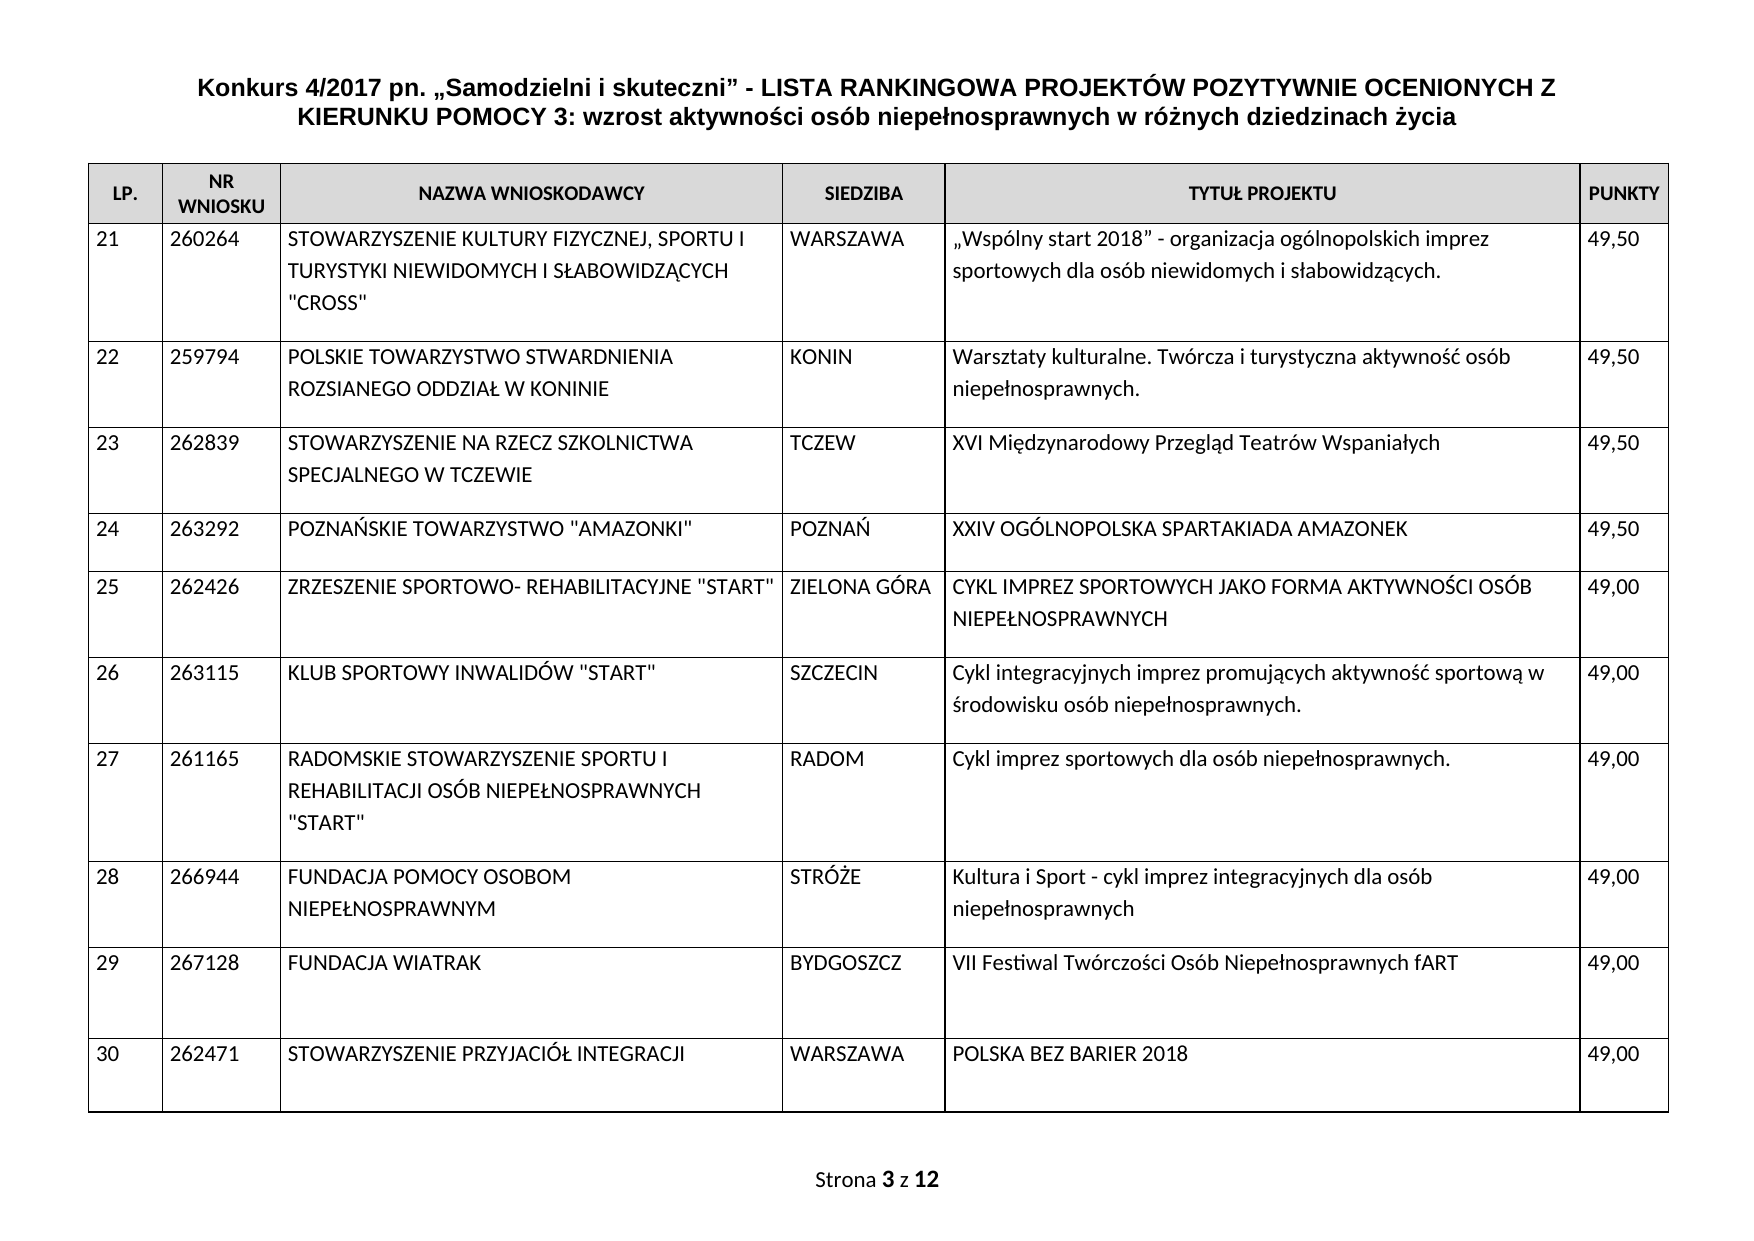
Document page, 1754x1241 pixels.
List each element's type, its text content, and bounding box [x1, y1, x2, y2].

table_cell 266944 [163, 862, 280, 947]
table_cell 263115 [163, 658, 280, 743]
table_cell POZNAŃ [783, 514, 944, 571]
table_cell TCZEW [783, 428, 944, 513]
table_cell RADOM [783, 744, 944, 861]
table_cell 262839 [163, 428, 280, 513]
table_header TYTUŁ PROJEKTU [946, 164, 1579, 223]
table_cell 49,00 [1581, 862, 1668, 947]
table_cell 26 [89, 658, 162, 743]
table_cell XXIV OGÓLNOPOLSKA SPARTAKIADA AMAZONEK [946, 514, 1579, 571]
table_cell 263292 [163, 514, 280, 571]
table_cell Warsztaty kulturalne. Twórcza i turystyczna aktywność osób niepełnosprawnych. [946, 342, 1579, 427]
table_cell 22 [89, 342, 162, 427]
table_cell 49,50 [1581, 514, 1668, 571]
table_cell 27 [89, 744, 162, 861]
table_cell 49,00 [1581, 572, 1668, 657]
table_header PUNKTY [1581, 164, 1668, 223]
table_cell 49,00 [1581, 948, 1668, 1038]
table_cell KLUB SPORTOWY INWALIDÓW "START" [281, 658, 782, 743]
table_cell 30 [89, 1039, 162, 1111]
table_cell POLSKA BEZ BARIER 2018 [946, 1039, 1579, 1111]
table_cell „Wspólny start 2018” - organizacja ogólnopolskich imprez sportowych dla osób niewidomych i słabowidzących. [946, 224, 1579, 341]
table_header NR WNIOSKU [163, 164, 280, 223]
table_cell 260264 [163, 224, 280, 341]
table_cell 49,00 [1581, 1039, 1668, 1111]
table_cell 49,50 [1581, 224, 1668, 341]
table_cell BYDGOSZCZ [783, 948, 944, 1038]
table_cell 23 [89, 428, 162, 513]
table_cell 49,00 [1581, 744, 1668, 861]
table_cell 29 [89, 948, 162, 1038]
table_cell SZCZECIN [783, 658, 944, 743]
table_cell ZRZESZENIE SPORTOWO- REHABILITACYJNE "START" [281, 572, 782, 657]
table_cell 262471 [163, 1039, 280, 1111]
table_cell 259794 [163, 342, 280, 427]
table_cell 28 [89, 862, 162, 947]
table_cell POZNAŃSKIE TOWARZYSTWO "AMAZONKI" [281, 514, 782, 571]
table_cell POLSKIE TOWARZYSTWO STWARDNIENIA ROZSIANEGO ODDZIAŁ W KONINIE [281, 342, 782, 427]
table_cell STOWARZYSZENIE PRZYJACIÓŁ INTEGRACJI [281, 1039, 782, 1111]
table_header LP. [89, 164, 162, 223]
table_cell 261165 [163, 744, 280, 861]
table_cell Cykl integracyjnych imprez promujących aktywność sportową w środowisku osób niepełnosprawnych. [946, 658, 1579, 743]
table_cell 262426 [163, 572, 280, 657]
table_cell XVI Międzynarodowy Przegląd Teatrów Wspaniałych [946, 428, 1579, 513]
table_cell STOWARZYSZENIE KULTURY FIZYCZNEJ, SPORTU I TURYSTYKI NIEWIDOMYCH I SŁABOWIDZĄCYCH "CROSS" [281, 224, 782, 341]
table_cell 49,50 [1581, 342, 1668, 427]
table_cell FUNDACJA WIATRAK [281, 948, 782, 1038]
table_cell Kultura i Sport - cykl imprez integracyjnych dla osób niepełnosprawnych [946, 862, 1579, 947]
table_header NAZWA WNIOSKODAWCY [281, 164, 782, 223]
table_cell FUNDACJA POMOCY OSOBOM NIEPEŁNOSPRAWNYM [281, 862, 782, 947]
table_cell WARSZAWA [783, 224, 944, 341]
table_cell Cykl imprez sportowych dla osób niepełnosprawnych. [946, 744, 1579, 861]
table_cell STRÓŻE [783, 862, 944, 947]
table_cell 267128 [163, 948, 280, 1038]
table_header SIEDZIBA [783, 164, 944, 223]
table_cell 21 [89, 224, 162, 341]
table_cell KONIN [783, 342, 944, 427]
table_cell WARSZAWA [783, 1039, 944, 1111]
table_cell 24 [89, 514, 162, 571]
table_cell 49,00 [1581, 658, 1668, 743]
table_cell 25 [89, 572, 162, 657]
table_cell RADOMSKIE STOWARZYSZENIE SPORTU I REHABILITACJI OSÓB NIEPEŁNOSPRAWNYCH "START" [281, 744, 782, 861]
table_cell VII Festiwal Twórczości Osób Niepełnosprawnych fART [946, 948, 1579, 1038]
table_cell STOWARZYSZENIE NA RZECZ SZKOLNICTWA SPECJALNEGO W TCZEWIE [281, 428, 782, 513]
table_cell CYKL IMPREZ SPORTOWYCH JAKO FORMA AKTYWNOŚCI OSÓB NIEPEŁNOSPRAWNYCH [946, 572, 1579, 657]
table_cell ZIELONA GÓRA [783, 572, 944, 657]
table_cell 49,50 [1581, 428, 1668, 513]
